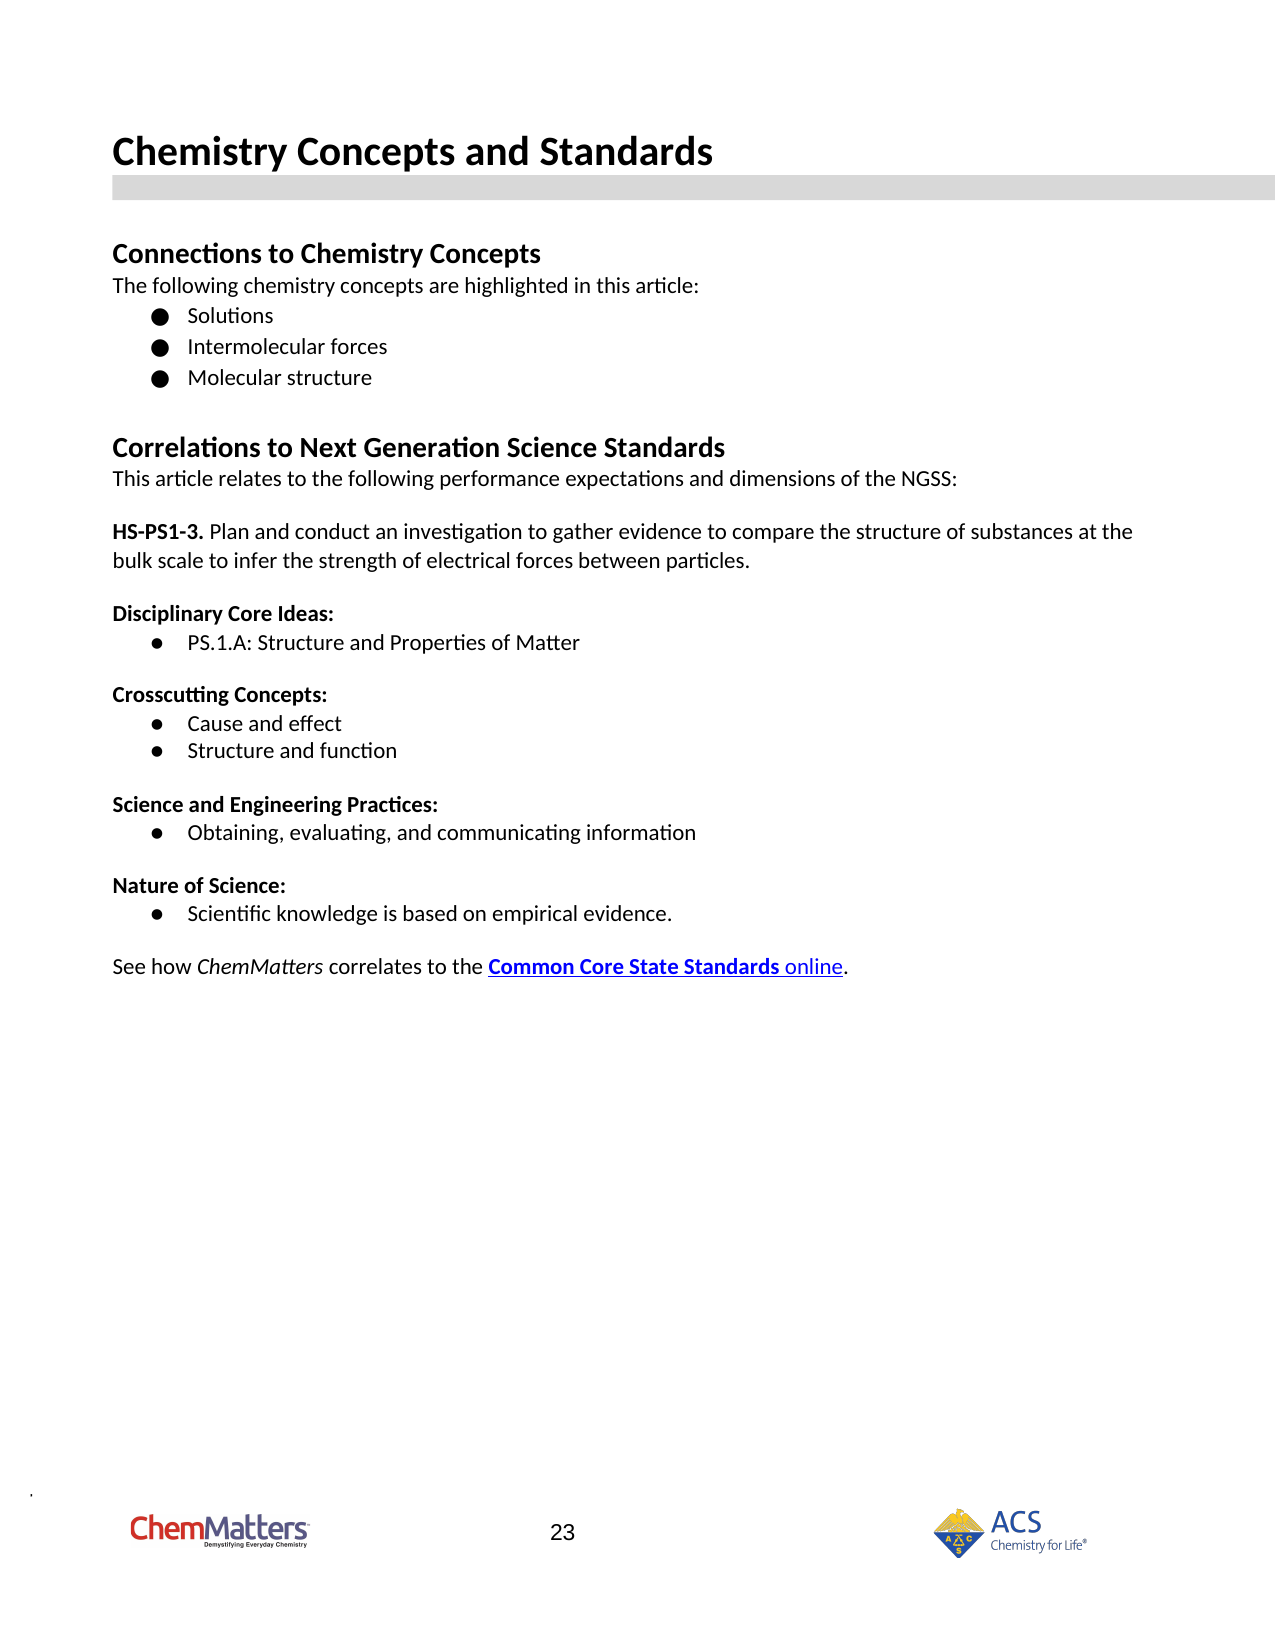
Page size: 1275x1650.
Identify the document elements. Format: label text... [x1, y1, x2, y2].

text Nature of Science: [112, 871, 1162, 899]
picture [130, 1514, 311, 1548]
text This article relates to the following performance expectations and dimensions of the NGSS: [112, 464, 1162, 492]
text Correlations to Next Generation Science Standards [112, 429, 1162, 464]
list Cause and effect [150, 709, 1162, 737]
text The following chemistry concepts are highlighted in this article: [112, 271, 1162, 299]
text Disciplinary Core Ideas: [112, 599, 1162, 628]
picture [933, 1508, 1087, 1558]
text HS-PS1-3. Plan and conduct an investigation to gather evidence to compare the structure of substances at the bulk scale to infer the strength of electrical forces between particles. [112, 517, 1162, 574]
subtitle Chemistry Concepts and Standards [112, 125, 1162, 176]
list PS.1.A: Structure and Properties of Matter [150, 628, 1162, 656]
list Intermolecular forces [150, 330, 1162, 361]
list Molecular structure [150, 361, 1162, 392]
text Connections to Chemistry Concepts [112, 235, 1162, 271]
text Science and Engineering Practices: [112, 790, 1162, 818]
list Structure and function [150, 737, 1162, 765]
list Obtaining, evaluating, and communicating information [150, 818, 1162, 846]
text See how ChemMatters correlates to the Common Core State Standards online. [112, 952, 1162, 980]
list Scientific knowledge is based on empirical evidence. [150, 899, 1162, 927]
list Solutions [150, 299, 1162, 330]
text Crosscutting Concepts: [112, 681, 1162, 709]
